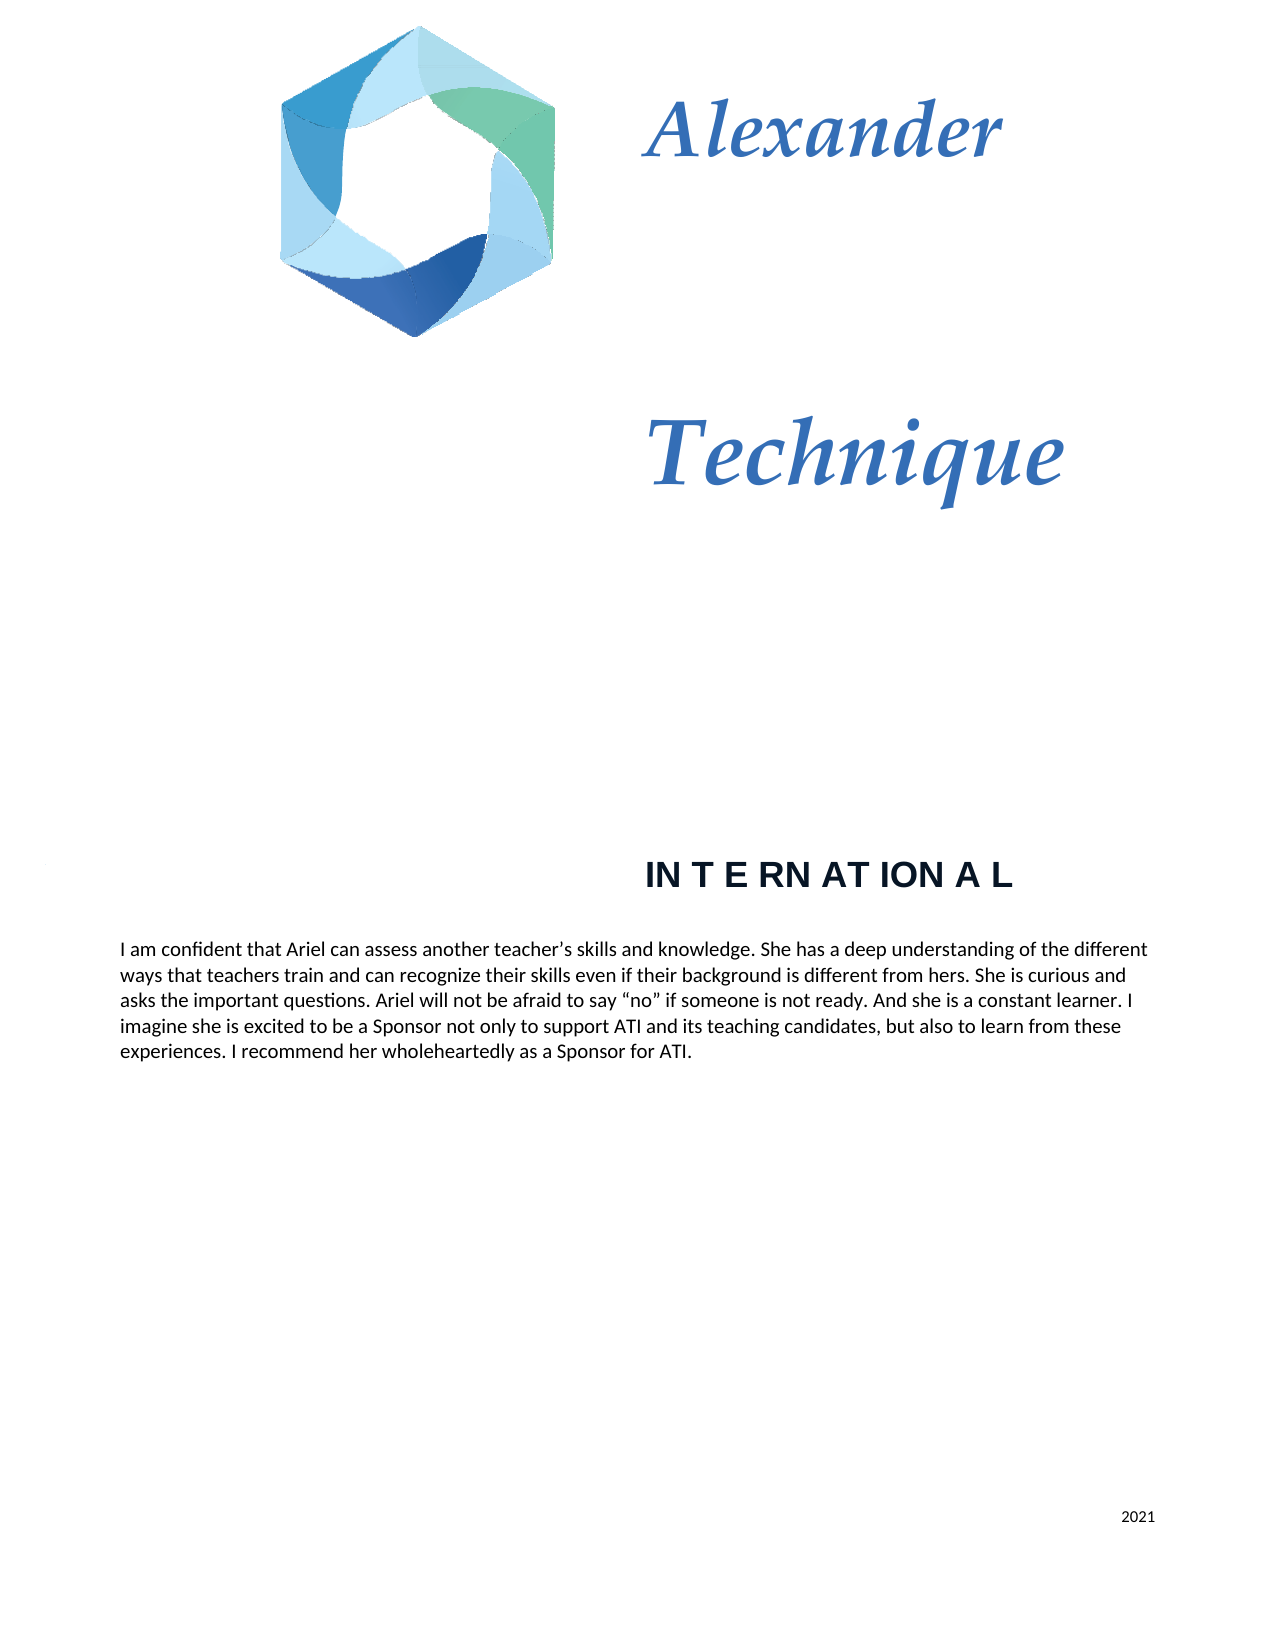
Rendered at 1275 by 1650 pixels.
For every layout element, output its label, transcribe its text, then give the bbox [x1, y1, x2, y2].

picture [280, 26, 555, 337]
text I am confident that Ariel can assess another teacher’s skills and knowledge. She has a deep understanding of the different ways that teachers train and can recognize their skills even if their background is different from hers. She is curious and asks the important questions. Ariel will not be afraid to say “no” if someone is not ready. And she is a constant learner. I imagine she is excited to be a Sponsor not only to support ATI and its teaching candidates, but also to learn from these experiences. I recommend her wholeheartedly as a Sponsor for ATI. [120, 937, 1155, 1064]
